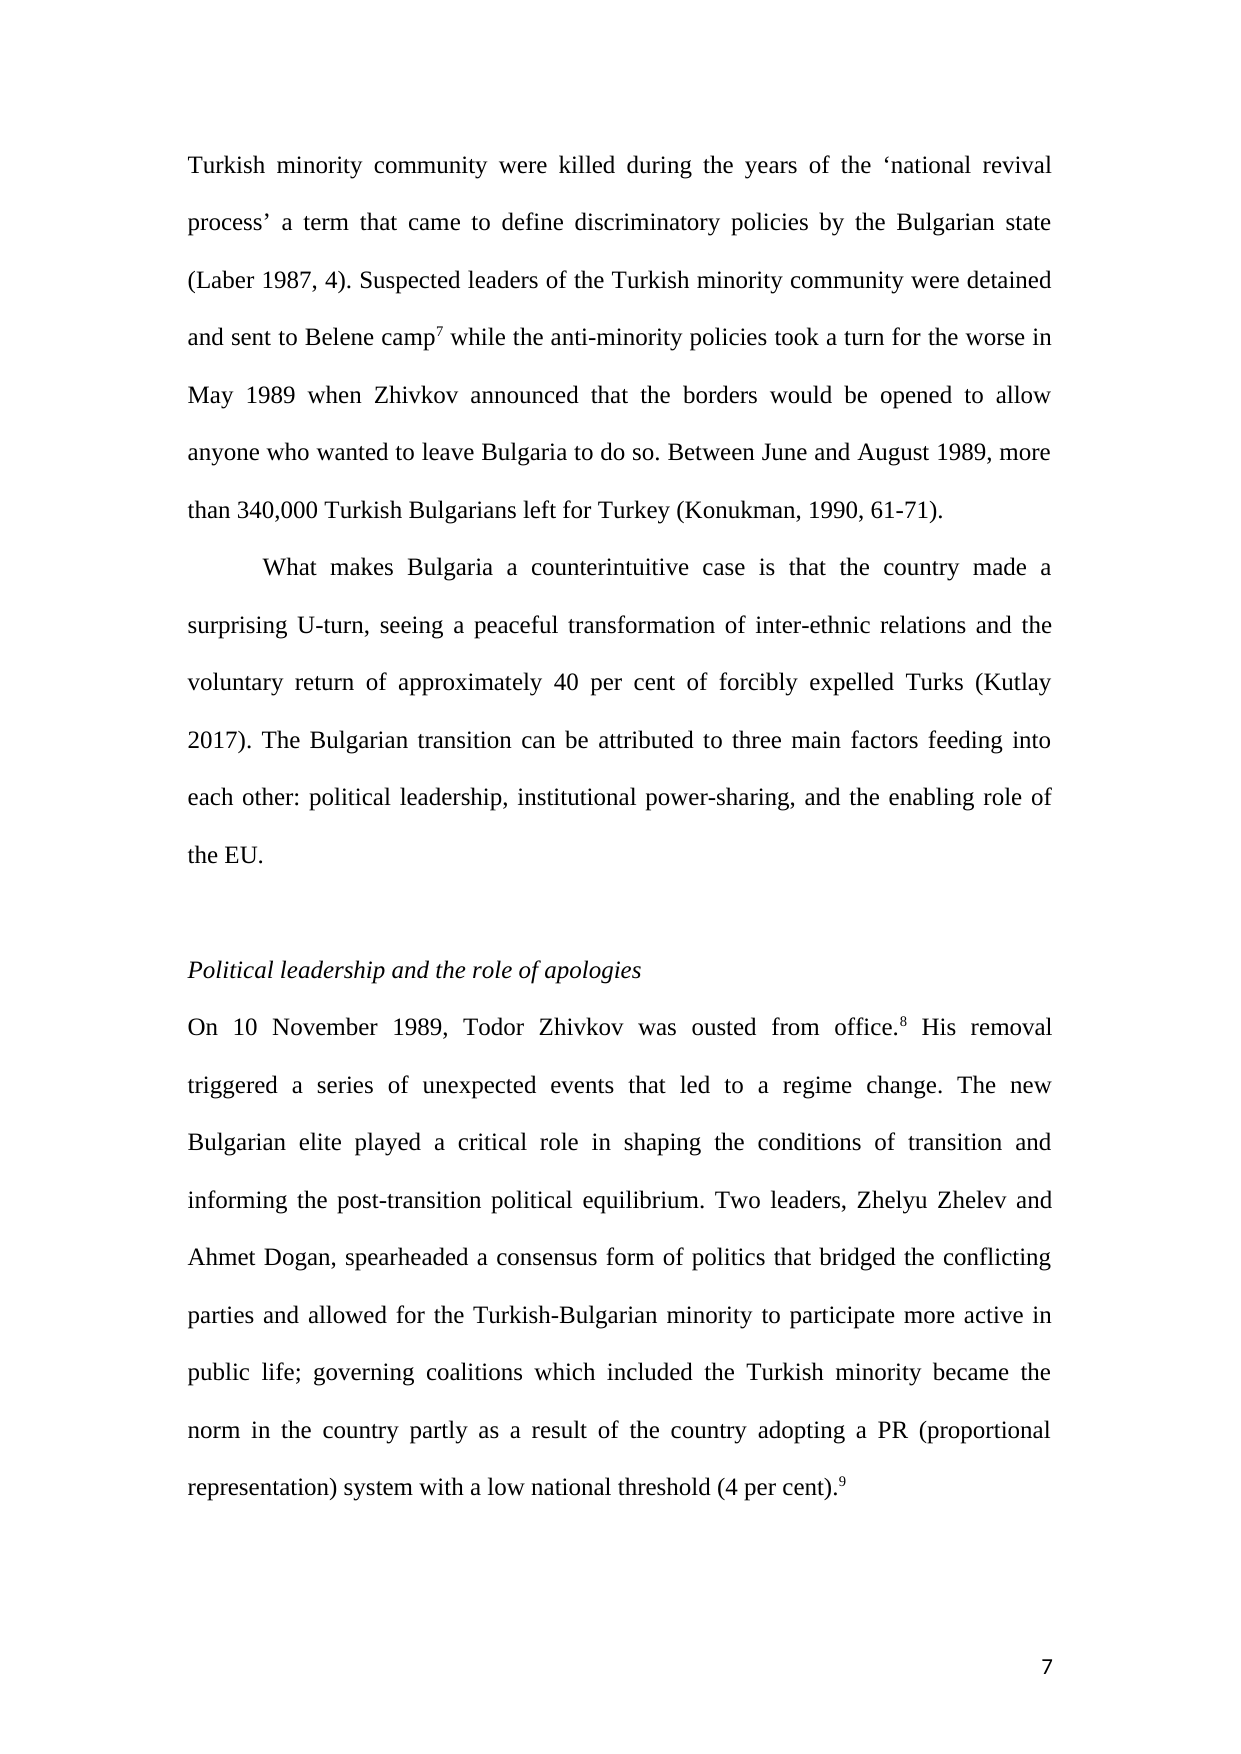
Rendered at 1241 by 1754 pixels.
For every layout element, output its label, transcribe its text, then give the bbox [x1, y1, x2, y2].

text Political leadership and the role of apologies [187, 955, 1053, 984]
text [187, 150, 1053, 524]
text What makes Bulgaria a counterintuitive case is that the country made a surprising U-turn, seeing a peaceful transformation of inter-ethnic relations and the voluntary return of approximately 40 per cent of forcibly expelled Turks (Kutlay 2017). The Bulgarian transition can be attributed to three main factors feeding into each other: political leadership, institutional power-sharing, and the enabling role of the EU. [187, 552, 1053, 869]
text On 10 November 1989, Todor Zhivkov was ousted from office. His removal triggered a series of unexpected events that led to a regime change. The new Bulgarian elite played a critical role in shaping the conditions of transition and informing the post-transition political equilibrium. Two leaders, Zhelyu Zhelev and Ahmet Dogan, spearheaded a consensus form of politics that bridged the conflicting parties and allowed for the Turkish-Bulgarian minority to participate more active in public life; governing coalitions which included the Turkish minority became the norm in the country partly as a result of the country adopting a PR (proportional representation) system with a low national threshold (4 per cent). [187, 1012, 1053, 1501]
